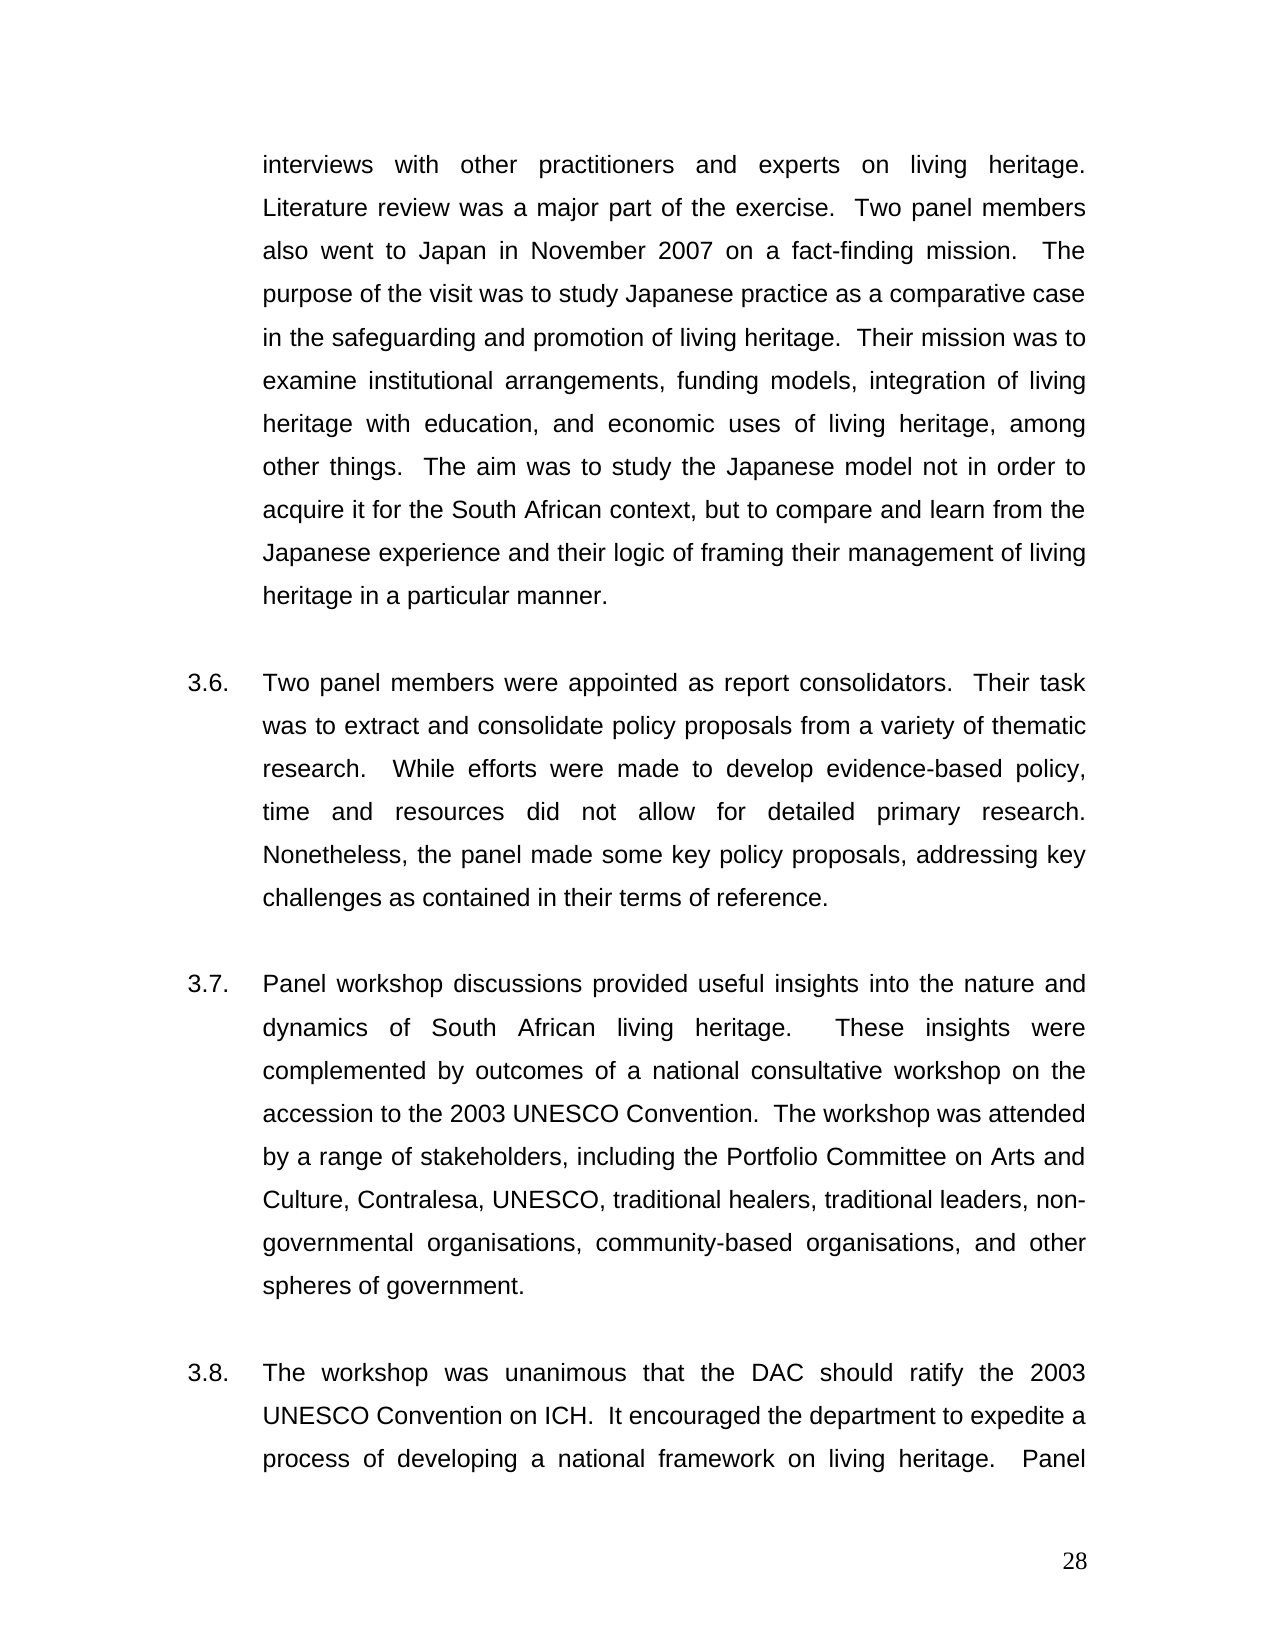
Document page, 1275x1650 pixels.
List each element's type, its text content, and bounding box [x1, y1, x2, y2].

text 3.6. Two panel members were appointed as report consolidators. Their task was to extract and consolidate policy proposals from a variety of thematic research. While efforts were made to develop evidence-based policy, time and resources did not allow for detailed primary research. Nonetheless, the panel made some key policy proposals, addressing key challenges as contained in their terms of reference. [187, 667, 1087, 912]
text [187, 1357, 1087, 1472]
text 3.7. Panel workshop discussions provided useful insights into the nature and dynamics of South African living heritage. These insights were complemented by outcomes of a national consultative workshop on the accession to the 2003 UNESCO Convention. The workshop was attended by a range of stakeholders, including the Portfolio Committee on Arts and Culture, Contralesa, UNESCO, traditional healers, traditional leaders, non-governmental organisations, community-based organisations, and other spheres of government. [187, 969, 1087, 1300]
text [187, 150, 1087, 610]
